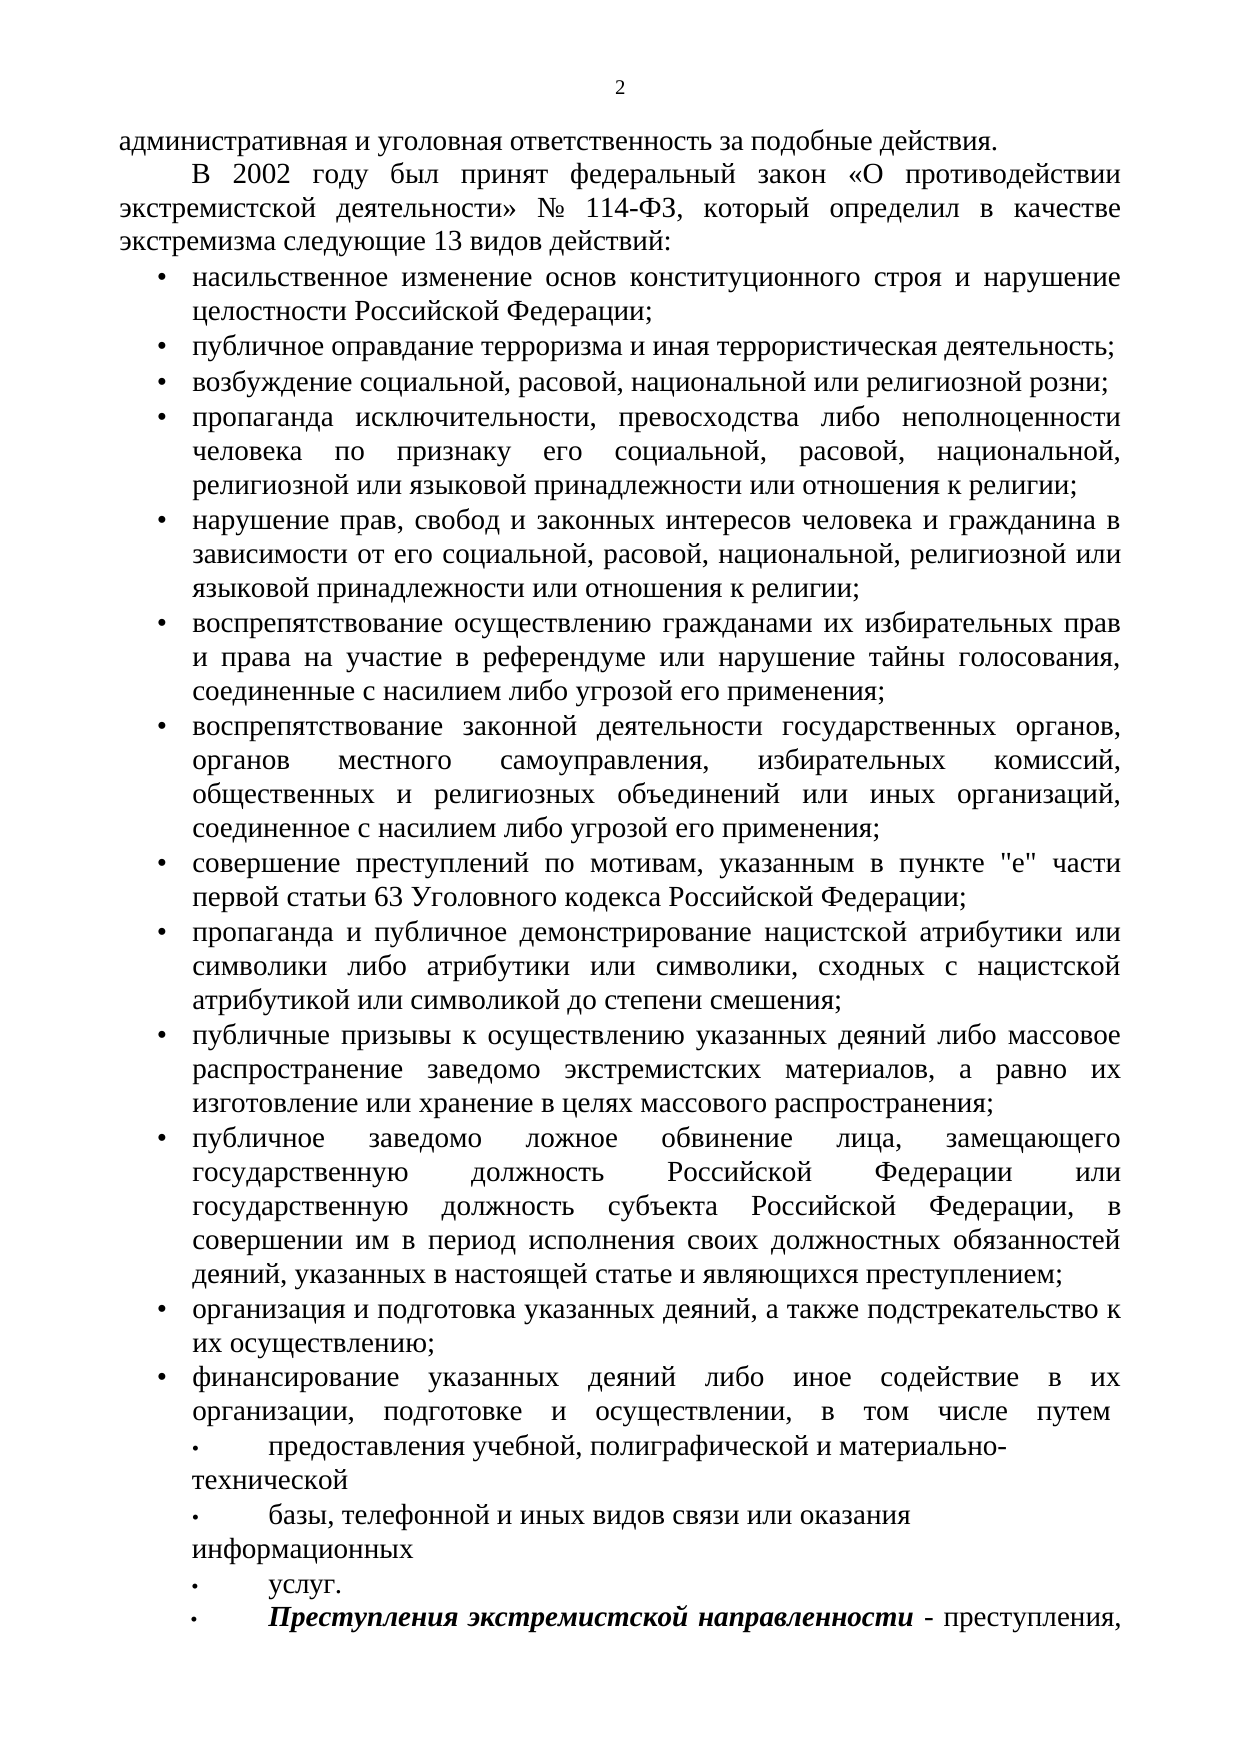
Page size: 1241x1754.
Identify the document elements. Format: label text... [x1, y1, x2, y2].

list публичные призывы к осуществлению указанных деяний либо массовое распространение заведомо экстремистских материалов, а равно их изготовление или хранение в целях массового распространения; [157, 1017, 1122, 1119]
list насильственное изменение основ конституционного строя и нарушение целостности Российской Федерации; [157, 259, 1122, 328]
list совершение преступлений по мотивам, указанным в пункте "е" части первой статьи 63 Уголовного кодекса Российской Федерации; [157, 846, 1122, 913]
list воспрепятствование осуществлению гражданами их избирательных прав и права на участие в референдуме или нарушение тайны голосования, соединенные с насилием либо угрозой его применения; [157, 605, 1122, 707]
list возбуждение социальной, расовой, национальной или религиозной розни; [157, 364, 1122, 398]
list воспрепятствование законной деятельности государственных органов, органов местного самоуправления, избирательных комиссий, общественных и религиозных объединений или иных организаций, соединенное с насилием либо угрозой его применения; [157, 709, 1122, 844]
list нарушение прав, свобод и законных интересов человека и гражданина в зависимости от его социальной, расовой, национальной, религиозной или языковой принадлежности или отношения к религии; [157, 502, 1122, 604]
list публичное оправдание терроризма и иная террористическая деятельность; [157, 328, 1122, 363]
list пропаганда и публичное демонстрирование нацистской атрибутики или символики либо атрибутики или символики, сходных с нацистской атрибутикой или символикой до степени смешения; [157, 914, 1122, 1016]
list публичное заведомо ложное обвинение лица, замещающего государственную должность Российской Федерации или государственную должность субъекта Российской Федерации, в совершении им в период исполнения своих должностных обязанностей деяний, указанных в настоящей статье и являющихся преступлением; [157, 1120, 1122, 1290]
list организация и подготовка указанных деяний, а также подстрекательство к их осуществлению; [157, 1291, 1122, 1359]
list предоставления учебной, полиграфической и материально-технической [192, 1428, 1122, 1497]
list пропаганда исключительности, превосходства либо неполноценности человека по признаку его социальной, расовой, национальной, религиозной или языковой принадлежности или отношения к религии; [157, 399, 1122, 501]
list финансирование указанных деяний либо иное содействие в их организации, подготовке и осуществлении, в том числе путем [157, 1360, 1122, 1428]
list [118, 1600, 1122, 1633]
text В 2002 году был принят федеральный закон «О противодействии экстремистской деятельности» № 114-ФЗ, который определил в качестве экстремизма следующие 13 видов действий: [119, 157, 1122, 257]
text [119, 123, 1122, 157]
list услуг. [191, 1566, 1122, 1600]
list базы, телефонной и иных видов связи или оказания информационных [192, 1497, 1122, 1566]
